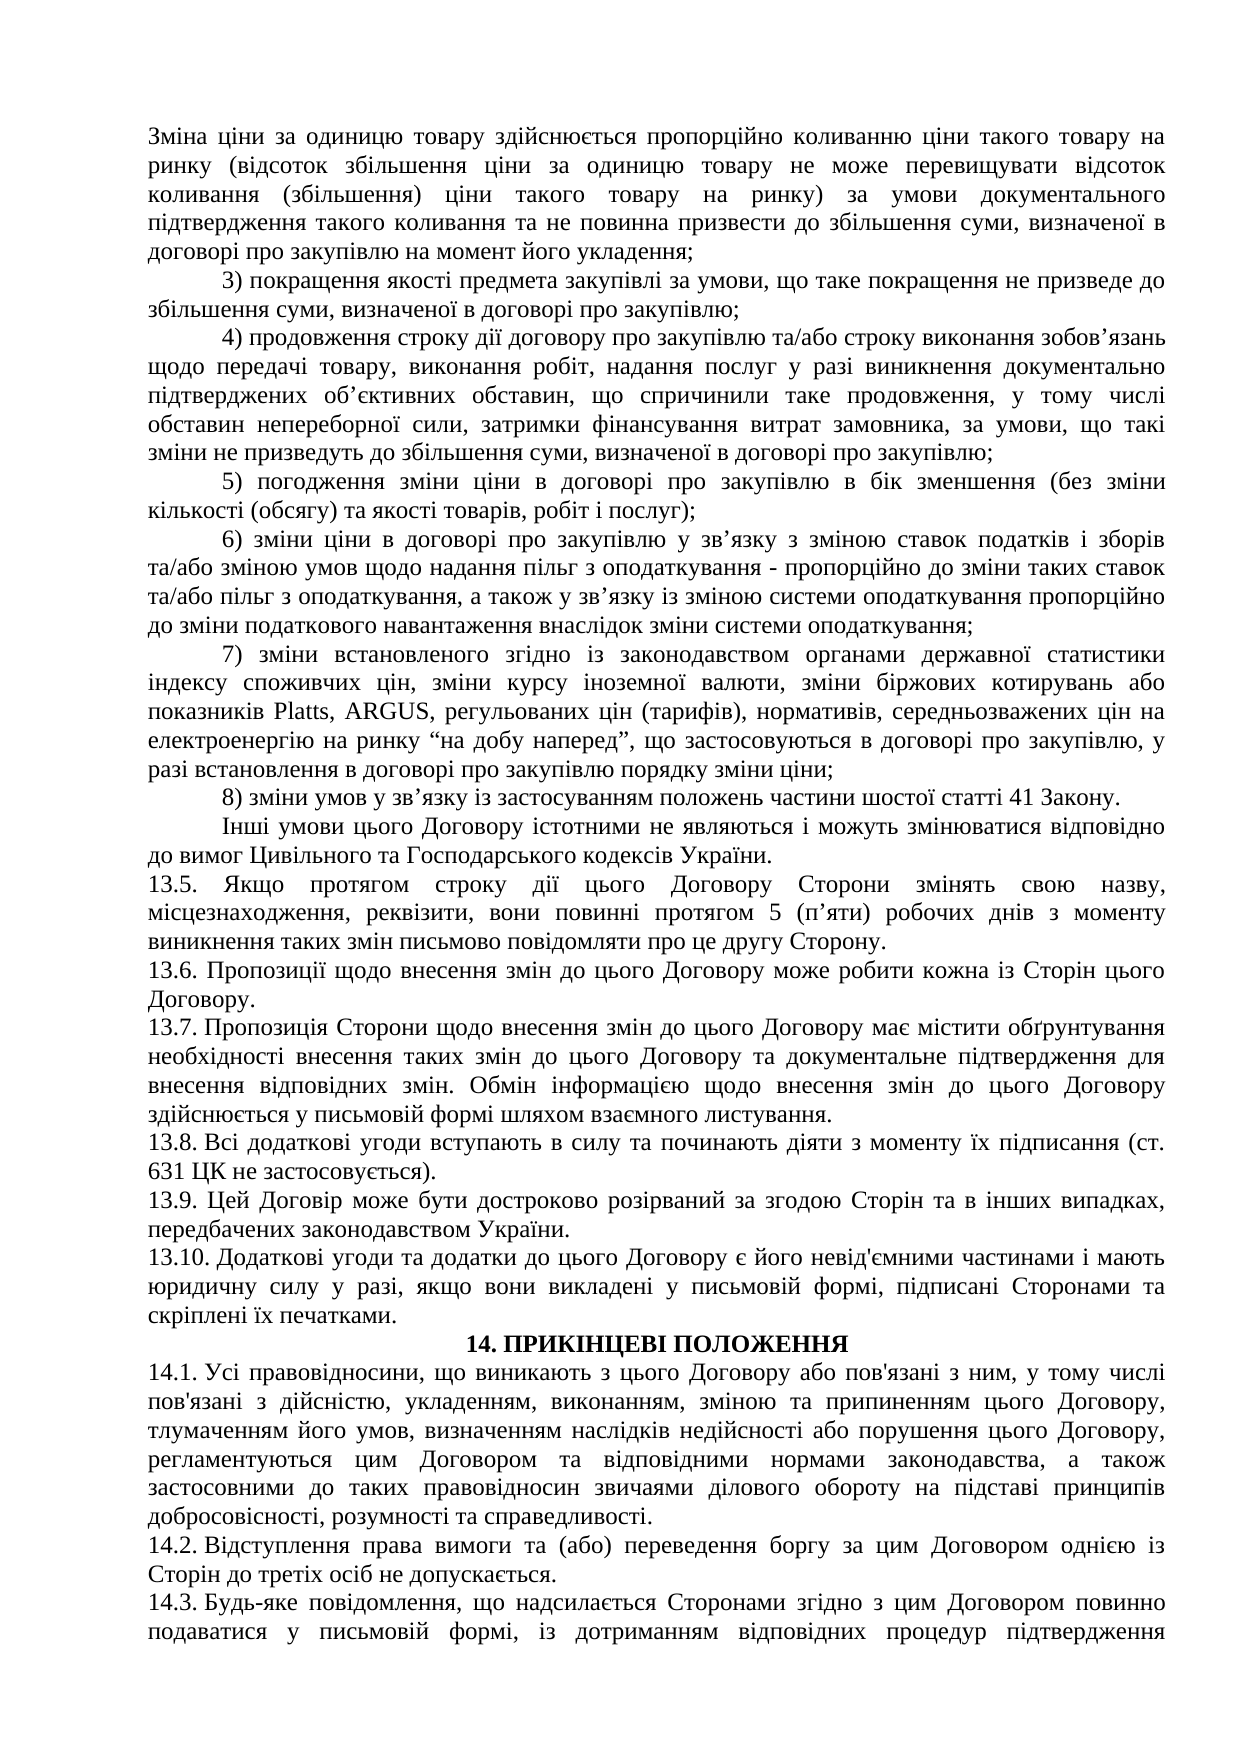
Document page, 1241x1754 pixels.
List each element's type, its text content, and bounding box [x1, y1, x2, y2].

text 14.2. Відступлення права вимоги та (або) переведення боргу за цим Договором однією із Сторін до третіх осіб не допускається. [148, 1530, 1167, 1587]
text 14.1. Усі правовідносини, що виникають з цього Договору або пов'язані з ним, у тому числі пов'язані з дійсністю, укладенням, виконанням, зміною та припиненням цього Договору, тлумаченням його умов, визначенням наслідків недійсності або порушення цього Договору, регламентуються цим Договором та відповідними нормами законодавства, а також застосовними до таких правовідносин звичаями ділового обороту на підставі принципів добросовісності, розумності та справедливості. [148, 1357, 1167, 1530]
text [148, 1587, 1167, 1645]
text Інші умови цього Договору істотними не являються і можуть змінюватися відповідно до вимог Цивільного та Господарського кодексів України. [148, 811, 1167, 869]
text 7) зміни встановленого згідно із законодавством органами державної статистики індексу споживчих цін, зміни курсу іноземної валюти, зміни біржових котирувань або показників Platts, ARGUS, регульованих цін (тарифів), нормативів, середньозважених цін на електроенергію на ринку “на добу наперед”, що застосовуються в договорі про закупівлю, у разі встановлення в договорі про закупівлю порядку зміни ціни; [148, 639, 1167, 782]
text 8) зміни умов у зв’язку із застосуванням положень частини шостої статті 41 Закону. [148, 782, 1167, 811]
text 13.7. Пропозиція Сторони щодо внесення змін до цього Договору має містити обґрунтування необхідності внесення таких змін до цього Договору та документальне підтвердження для внесення відповідних змін. Обмін інформацією щодо внесення змін до цього Договору здійснюється у письмовій формі шляхом взаємного листування. [148, 1012, 1167, 1127]
text 4) продовження строку дії договору про закупівлю та/або строку виконання зобов’язань щодо передачі товару, виконання робіт, надання послуг у разі виникнення документально підтверджених об’єктивних обставин, що спричинили таке продовження, у тому числі обставин непереборної сили, затримки фінансування витрат замовника, за умови, що такі зміни не призведуть до збільшення суми, визначеної в договорі про закупівлю; [148, 322, 1167, 466]
text 13.10. Додаткові угоди та додатки до цього Договору є його невід'ємними частинами і мають юридичну силу у разі, якщо вони викладені у письмовій формі, підписані Сторонами та скріплені їх печатками. [148, 1242, 1167, 1329]
text 3) покращення якості предмета закупівлі за умови, що таке покращення не призведе до збільшення суми, визначеної в договорі про закупівлю; [148, 265, 1167, 322]
text 6) зміни ціни в договорі про закупівлю у зв’язку з зміною ставок податків і зборів та/або зміною умов щодо надання пільг з оподаткування - пропорційно до зміни таких ставок та/або пільг з оподаткування, а також у зв’язку із зміною системи оподаткування пропорційно до зміни податкового навантаження внаслідок зміни системи оподаткування; [148, 524, 1167, 639]
text 13.5. Якщо протягом строку дії цього Договору Сторони змінять свою назву, місцезнаходження, реквізити, вони повинні протягом 5 (п’яти) робочих днів з моменту виникнення таких змін письмово повідомляти про це другу Сторону. [148, 869, 1167, 955]
text 13.8. Всі додаткові угоди вступають в силу та починають діяти з моменту їх підписання (ст. 631 ЦК не застосовується). [148, 1127, 1167, 1185]
text 5) погодження зміни ціни в договорі про закупівлю в бік зменшення (без зміни кількості (обсягу) та якості товарів, робіт і послуг); [148, 466, 1167, 524]
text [148, 121, 1167, 265]
text 13.9. Цей Договір може бути достроково розірваний за згодою Сторін та в інших випадках, передбачених законодавством України. [148, 1185, 1167, 1242]
text 14. ПРИКІНЦЕВІ ПОЛОЖЕННЯ [148, 1329, 1167, 1357]
text 13.6. Пропозиції щодо внесення змін до цього Договору може робити кожна із Сторін цього Договору. [148, 955, 1167, 1012]
